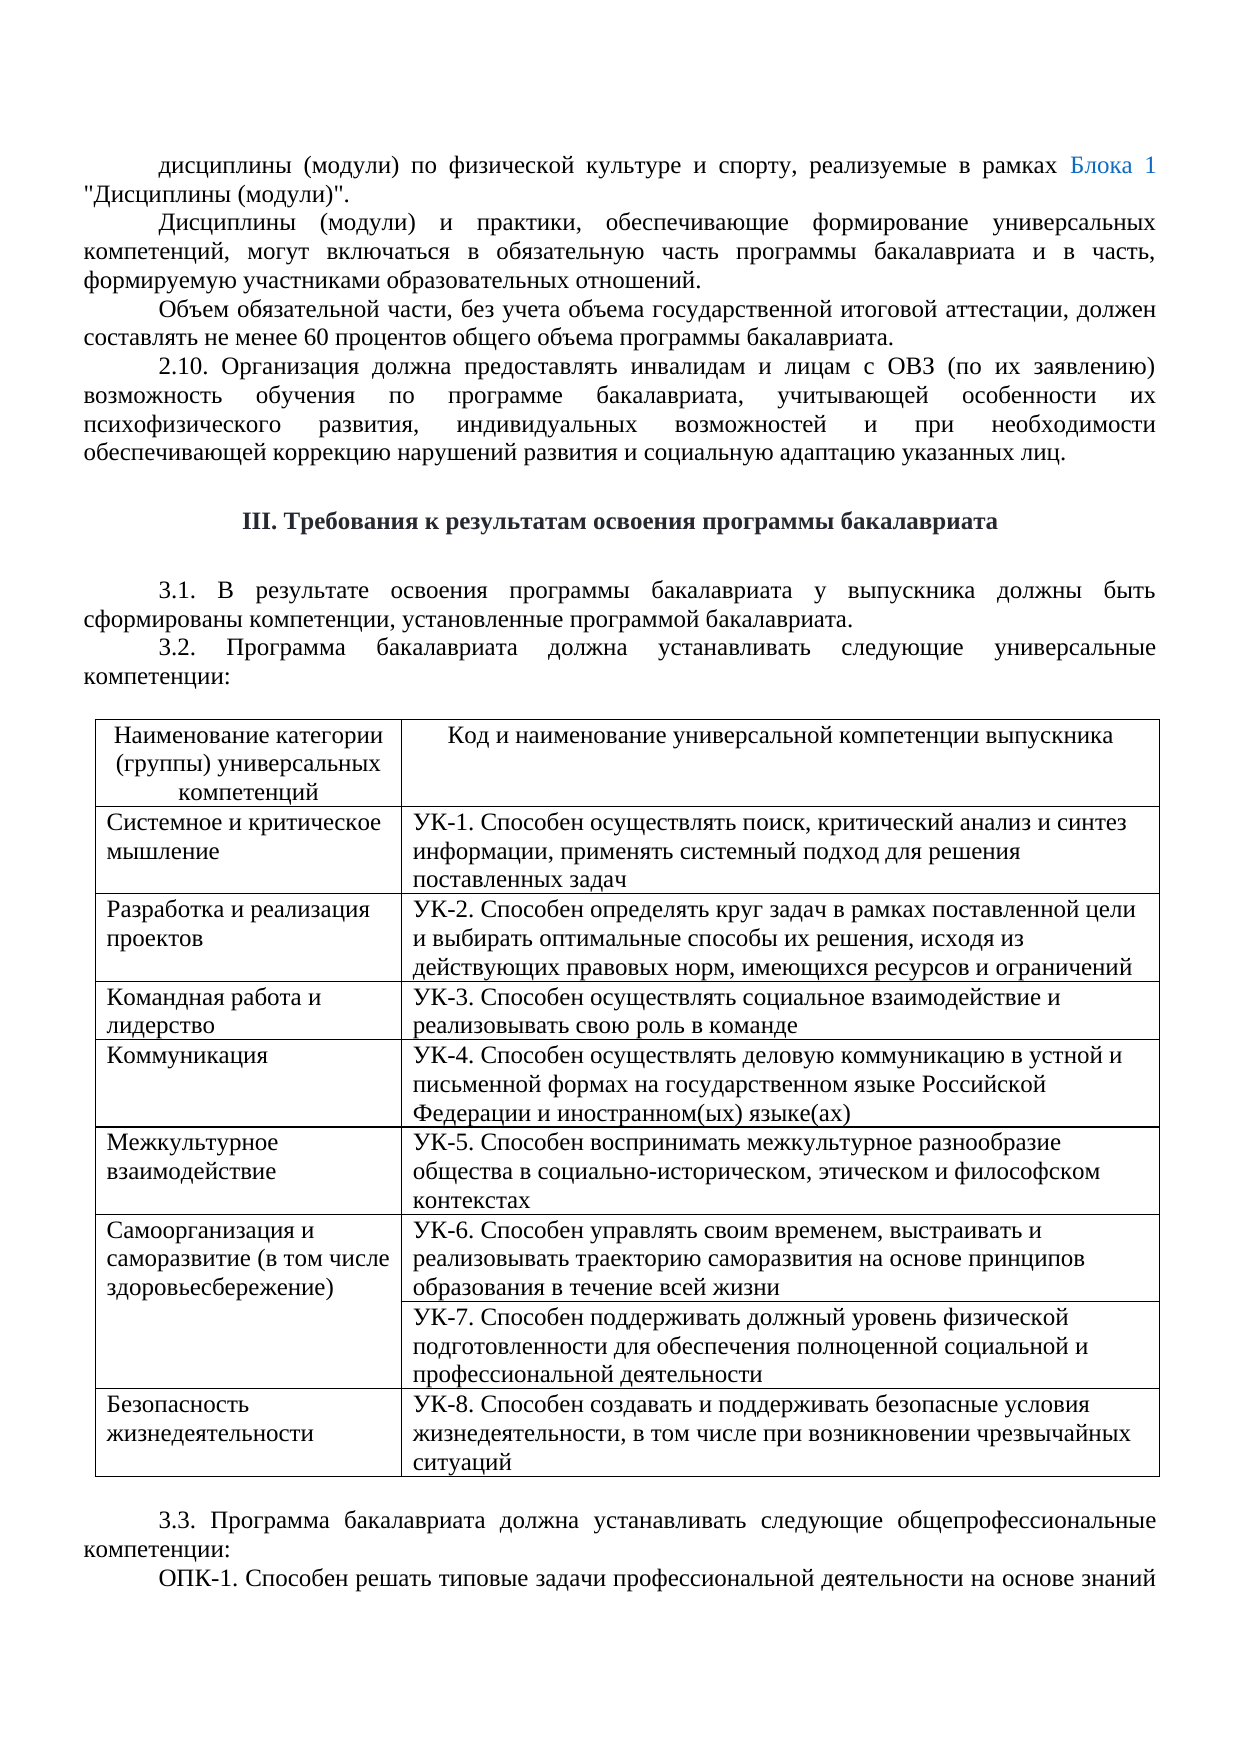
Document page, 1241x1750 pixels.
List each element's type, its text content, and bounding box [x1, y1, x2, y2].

subtitle III. Требования к результатам освоения программы бакалавриата [83, 506, 1157, 535]
text 2.10. Организация должна предоставлять инвалидам и лицам с ОВЗ (по их заявлению) возможность обучения по программе бакалавриата, учитывающей особенности их психофизического развития, индивидуальных возможностей и при необходимости обеспечивающей коррекцию нарушений развития и социальную адаптацию указанных лиц. [83, 351, 1157, 466]
table_cell Межкультурное взаимодействие [96, 1128, 401, 1214]
table_cell УК-3. Способен осуществлять социальное взаимодействие и реализовывать свою роль в команде [402, 982, 1159, 1039]
text Объем обязательной части, без учета объема государственной итоговой аттестации, должен составлять не менее 60 процентов общего объема программы бакалавриата. [83, 294, 1157, 351]
table_cell Системное и критическое мышление [96, 807, 401, 893]
table_header Наименование категории (группы) универсальных компетенций [96, 720, 401, 806]
text 3.2. Программа бакалавриата должна устанавливать следующие универсальные компетенции: [83, 632, 1157, 690]
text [83, 1563, 1157, 1592]
text Дисциплины (модули) и практики, обеспечивающие формирование универсальных компетенций, могут включаться в обязательную часть программы бакалавриата и в часть, формируемую участниками образовательных отношений. [83, 207, 1157, 294]
table_cell УК-2. Способен определять круг задач в рамках поставленной цели и выбирать оптимальные способы их решения, исходя из действующих правовых норм, имеющихся ресурсов и ограничений [402, 894, 1159, 981]
table_cell УК-4. Способен осуществлять деловую коммуникацию в устной и письменной формах на государственном языке Российской Федерации и иностранном(ых) языке(ах) [402, 1040, 1159, 1126]
text дисциплины (модули) по физической культуре и спорту, реализуемые в рамках Блока 1 "Дисциплины (модули)". [83, 150, 1157, 207]
table_cell Самоорганизация и саморазвитие (в том числе здоровьесбережение) [96, 1215, 401, 1388]
table_cell УК-6. Способен управлять своим временем, выстраивать и реализовывать траекторию саморазвития на основе принципов образования в течение всей жизни [402, 1215, 1159, 1301]
table_cell Командная работа и лидерство [96, 982, 401, 1039]
table_header Код и наименование универсальной компетенции выпускника [402, 720, 1159, 806]
text 3.1. В результате освоения программы бакалавриата у выпускника должны быть сформированы компетенции, установленные программой бакалавриата. [83, 575, 1157, 632]
text 3.3. Программа бакалавриата должна устанавливать следующие общепрофессиональные компетенции: [83, 1505, 1157, 1563]
table_cell УК-1. Способен осуществлять поиск, критический анализ и синтез информации, применять системный подход для решения поставленных задач [402, 807, 1159, 893]
table_cell Разработка и реализация проектов [96, 894, 401, 981]
table_cell УК-8. Способен создавать и поддерживать безопасные условия жизнедеятельности, в том числе при возникновении чрезвычайных ситуаций [402, 1389, 1159, 1476]
table_cell Коммуникация [96, 1040, 401, 1126]
table_cell Безопасность жизнедеятельности [96, 1389, 401, 1476]
table_cell УК-7. Способен поддерживать должный уровень физической подготовленности для обеспечения полноценной социальной и профессиональной деятельности [402, 1302, 1159, 1388]
table_cell УК-5. Способен воспринимать межкультурное разнообразие общества в социально-историческом, этическом и философском контекстах [402, 1128, 1159, 1214]
